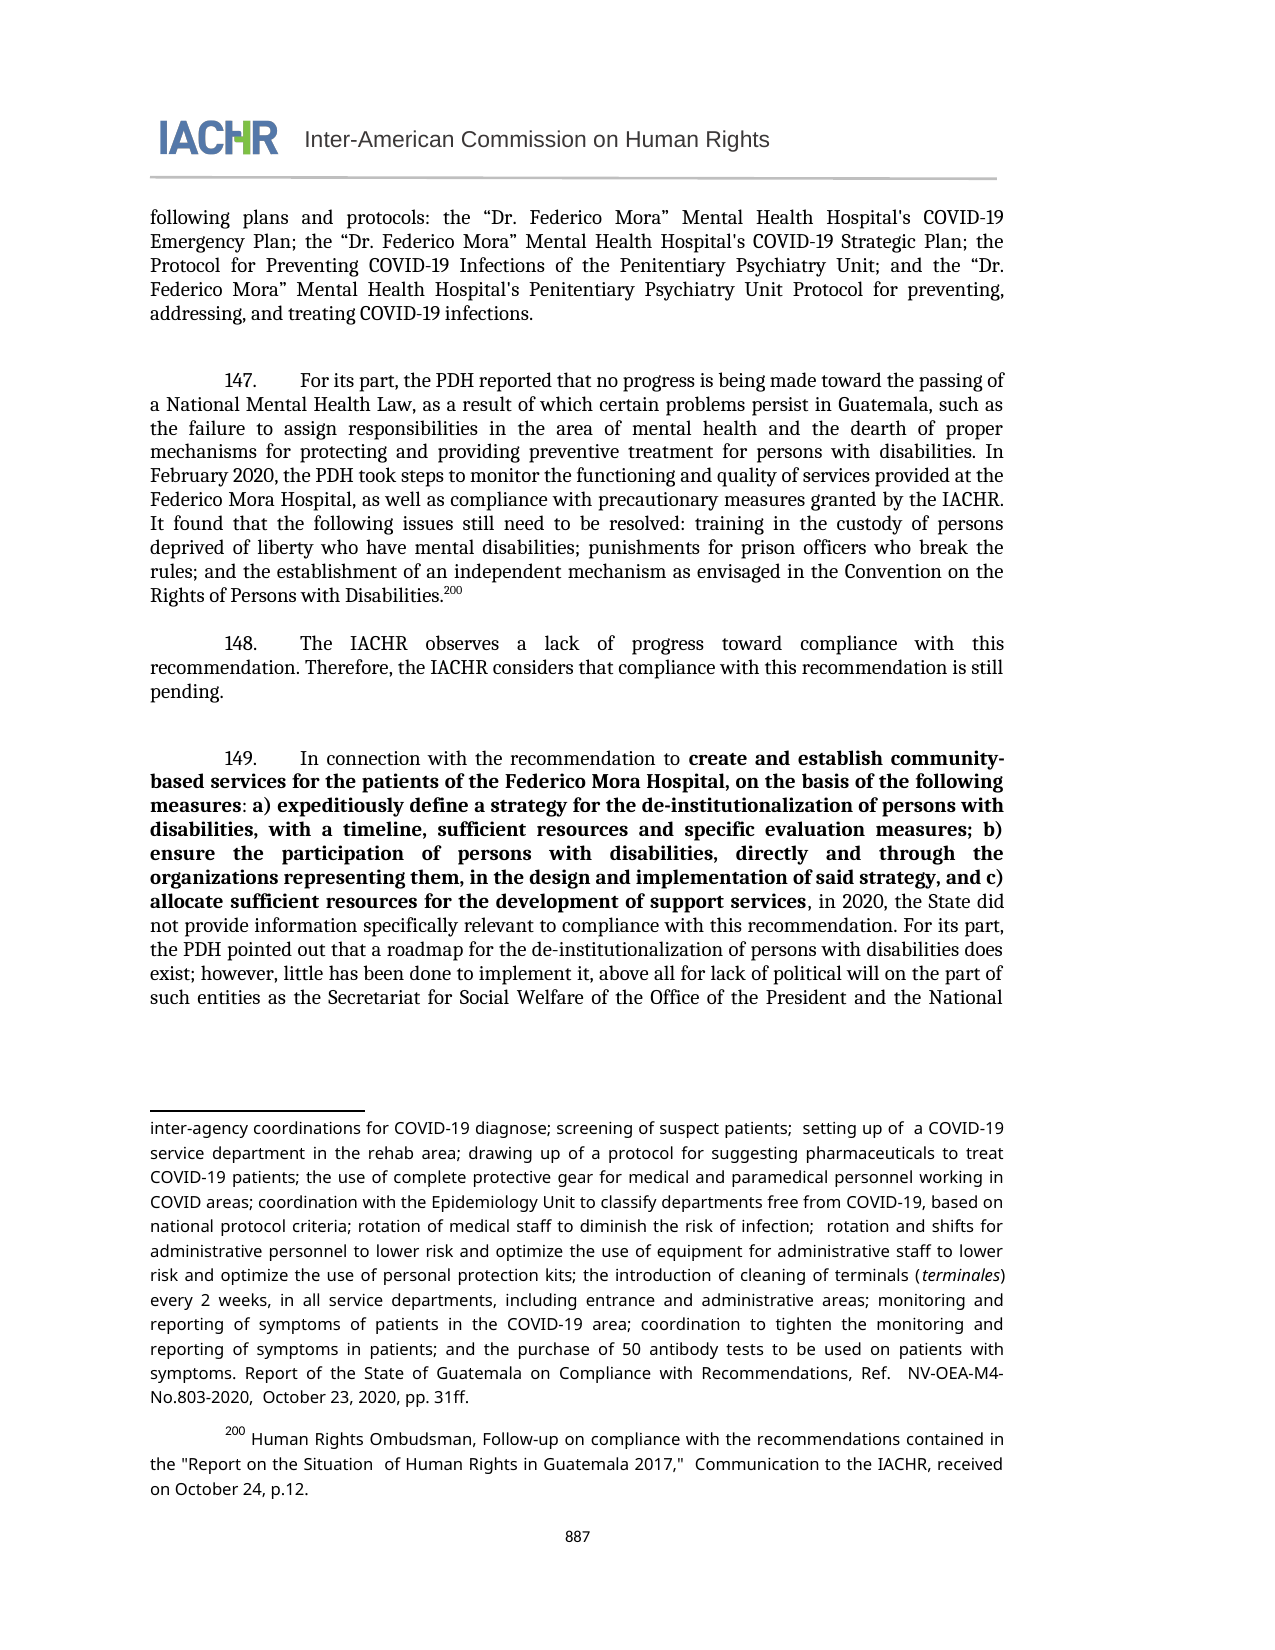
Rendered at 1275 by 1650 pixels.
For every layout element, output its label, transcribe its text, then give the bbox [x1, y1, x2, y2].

list For its part, the PDH reported that no progress is being made toward the passing of a National Mental Health Law, as a result of which certain problems persist in Guatemala, such as the failure to assign responsibilities in the area of mental health and the dearth of proper mechanisms for protecting and providing preventive treatment for persons with disabilities. In February 2020, the PDH took steps to monitor the functioning and quality of services provided at the Federico Mora Hospital, as well as compliance with precautionary measures granted by the IACHR. It found that the following issues still need to be resolved: training in the custody of persons deprived of liberty who have mental disabilities; punishments for prison officers who break the rules; and the establishment of an independent mechanism as envisaged in the Convention on the Rights of Persons with Disabilities. [150, 368, 1005, 608]
picture [150, 110, 283, 166]
list The Guatemalan State also provided information about measures adopted at the Dr. Federico Mora hospital in connection with the COVID-19 emergency. According to the information available, from the start of the pandemic, it activated alarms and took steps to prevent patients being exposed to the virus, following guidelines issued by the Ministry of Public Health and Social Welfare. It also reported that an Emergency Committee was formed that included doctors and other professionals at the Hospital and, together with the Risk Committee and Executive Board, coordinated actions to prevent cases. A Risk Management Committee took over on April 21, 2020 to follow-up on the Hospital's in-house measures. Finally, the State underscored the adoption of the following plans and protocols: the “Dr. Federico Mora” Mental Health Hospital's COVID-19 Emergency Plan; the “Dr. Federico Mora” Mental Health Hospital's COVID-19 Strategic Plan; the Protocol for Preventing COVID-19 Infections of the Penitentiary Psychiatry Unit; and the “Dr. Federico Mora” Mental Health Hospital's Penitentiary Psychiatry Unit Protocol for preventing, addressing, and treating COVID-19 infections. [150, 206, 1005, 326]
list In connection with the recommendation to create and establish community-based services for the patients of the Federico Mora Hospital, on the basis of the following measures: a) expeditiously define a strategy for the de-institutionalization of persons with disabilities, with a timeline, sufficient resources and specific evaluation measures; b) ensure the participation of persons with disabilities, directly and through the organizations representing them, in the design and implementation of said strategy, and c) allocate sufficient resources for the development of support services, in 2020, the State did not provide information specifically relevant to compliance with this recommendation. For its part, the PDH pointed out that a roadmap for the de-institutionalization of persons with disabilities does exist; however, little has been done to implement it, above all for lack of political will on the part of such entities as the Secretariat for Social Welfare of the Office of the President and the National Council for Attending to Persons with Disabilities. . In light of the above, the IACHR concludes that compliance with this recommendation is still pending. [150, 746, 1005, 1035]
list The IACHR observes a lack of progress toward compliance with this recommendation. Therefore, the IACHR considers that compliance with this recommendation is still pending. [150, 632, 1005, 704]
